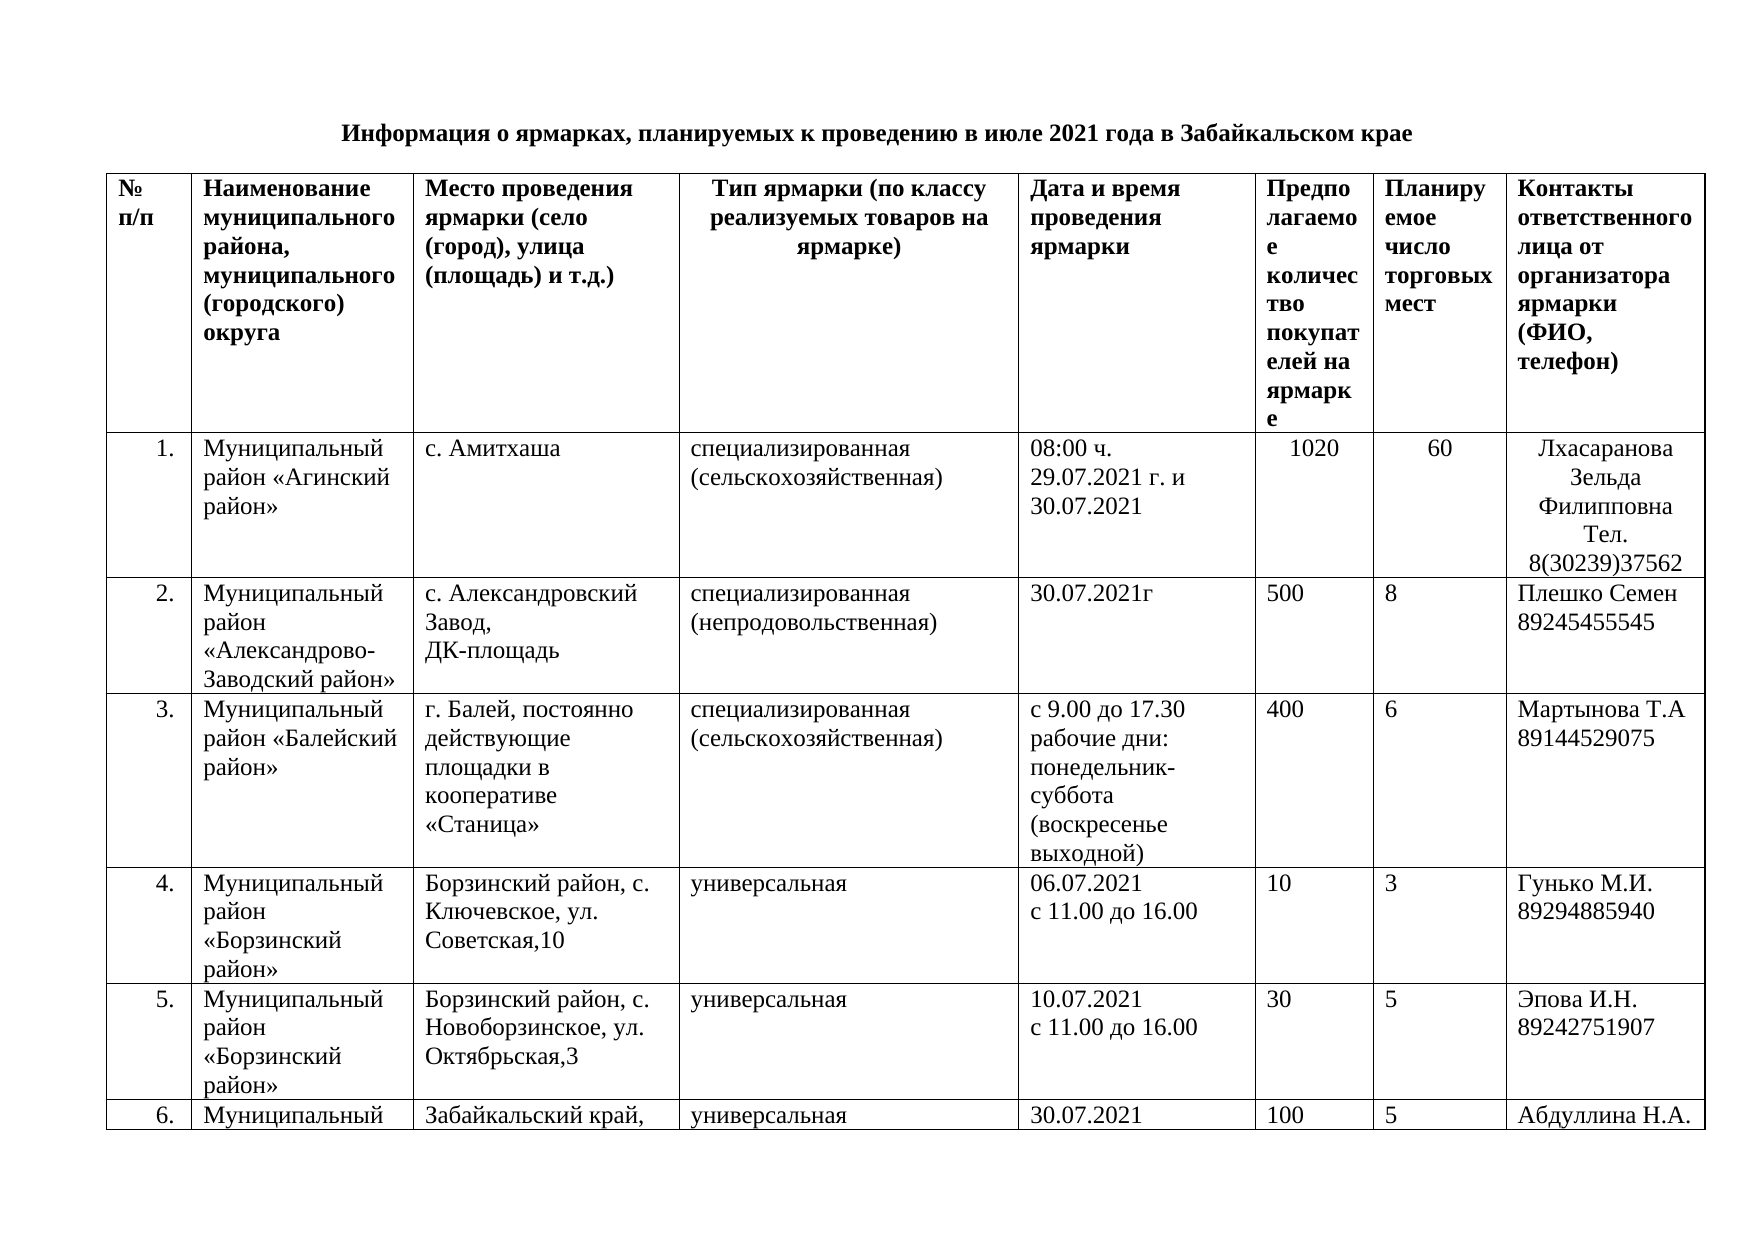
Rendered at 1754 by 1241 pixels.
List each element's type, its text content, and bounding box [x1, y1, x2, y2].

table_cell специализированная (непродовольственная) [680, 578, 1018, 693]
table_cell с. Амитхаша [414, 433, 679, 577]
table_cell Борзинский район, с. Ключевское, ул. Советская,10 [414, 868, 679, 983]
table_cell Забайкальский край, Борзинский район, с. Хада-Булак, ул. Юбилейная,4 [414, 1100, 679, 1128]
table_cell Муниципальный район «Агинский район» [192, 433, 413, 577]
table_cell с 9.00 до 17.30 рабочие дни: понедельник- суббота (воскресенье выходной) [1019, 694, 1255, 867]
table_cell 500 [1256, 578, 1373, 693]
table_cell Муниципальный район «Борзинский район» [192, 868, 413, 983]
table_cell Борзинский район, с. Новоборзинское, ул. Октябрьская,3 [414, 984, 679, 1099]
table_cell Муниципальный район «Борзинский район» [192, 984, 413, 1099]
table_cell Абдуллина Н.А. 89242759150 [1507, 1100, 1704, 1128]
table_cell Муниципальный район «Борзинский район» [192, 1100, 413, 1128]
table_cell Муниципальный район «Балейский район» [192, 694, 413, 867]
table_cell [107, 433, 191, 577]
table_header № п/п [107, 174, 191, 432]
table_cell 5 [1374, 1100, 1506, 1128]
table_cell 100 [1256, 1100, 1373, 1128]
table_header Планируемое число торговых мест [1374, 174, 1506, 432]
text Информация о ярмарках, планируемых к проведению в июле 2021 года в Забайкальском крае [118, 118, 1636, 147]
table_cell 10 [1256, 868, 1373, 983]
table_cell Гунько М.И. 89294885940 [1507, 868, 1704, 983]
table_cell 1020 [1256, 433, 1373, 577]
table_cell [107, 694, 191, 867]
table_cell 3 [1374, 868, 1506, 983]
table_cell 30 [1256, 984, 1373, 1099]
table_cell Муниципальный район «Александрово-Заводский район» [192, 578, 413, 693]
table_cell [107, 578, 191, 693]
table_cell Плешко Семен 89245455545 [1507, 578, 1704, 693]
table_cell универсальная [680, 984, 1018, 1099]
table_cell 10.07.2021 с 11.00 до 16.00 [1019, 984, 1255, 1099]
table_cell универсальная [680, 1100, 1018, 1128]
table_cell [107, 984, 191, 1099]
table_header Тип ярмарки (по классу реализуемых товаров на ярмарке) [680, 174, 1018, 432]
table_cell 30.07.2021г [1019, 578, 1255, 693]
table_header Контакты ответственного лица от организатора ярмарки (ФИО, телефон) [1507, 174, 1704, 432]
table_cell с. Александровский Завод, ДК-площадь [414, 578, 679, 693]
table_cell [107, 868, 191, 983]
table_cell Мартынова Т.А 89144529075 [1507, 694, 1704, 867]
table_cell 30.07.2021 с 11.00 до 16.00 [1019, 1100, 1255, 1128]
table_cell г. Балей, постоянно действующие площадки в кооперативе «Станица» [414, 694, 679, 867]
table_header Место проведения ярмарки (село (город), улица (площадь) и т.д.) [414, 174, 679, 432]
table_header Наименование муниципального района, муниципального (городского) округа [192, 174, 413, 432]
table_cell 5 [1374, 984, 1506, 1099]
table_header Дата и время проведения ярмарки [1019, 174, 1255, 432]
table_cell Лхасаранова Зельда Филипповна Тел. 8(30239)37562 [1507, 433, 1704, 577]
table_cell 8 [1374, 578, 1506, 693]
table_cell 400 [1256, 694, 1373, 867]
table_cell 08:00 ч. 29.07.2021 г. и 30.07.2021 [1019, 433, 1255, 577]
table_cell универсальная [680, 868, 1018, 983]
table_cell 6 [1374, 694, 1506, 867]
table_cell 06.07.2021 с 11.00 до 16.00 [1019, 868, 1255, 983]
table_cell [107, 1100, 191, 1128]
table_cell специализированная (сельскохозяйственная) [680, 433, 1018, 577]
table_header Предполагаемое количество покупателей на ярмарке [1256, 174, 1373, 432]
table_cell специализированная (сельскохозяйственная) [680, 694, 1018, 867]
table_cell Эпова И.Н. 89242751907 [1507, 984, 1704, 1099]
table_cell 60 [1374, 433, 1506, 577]
